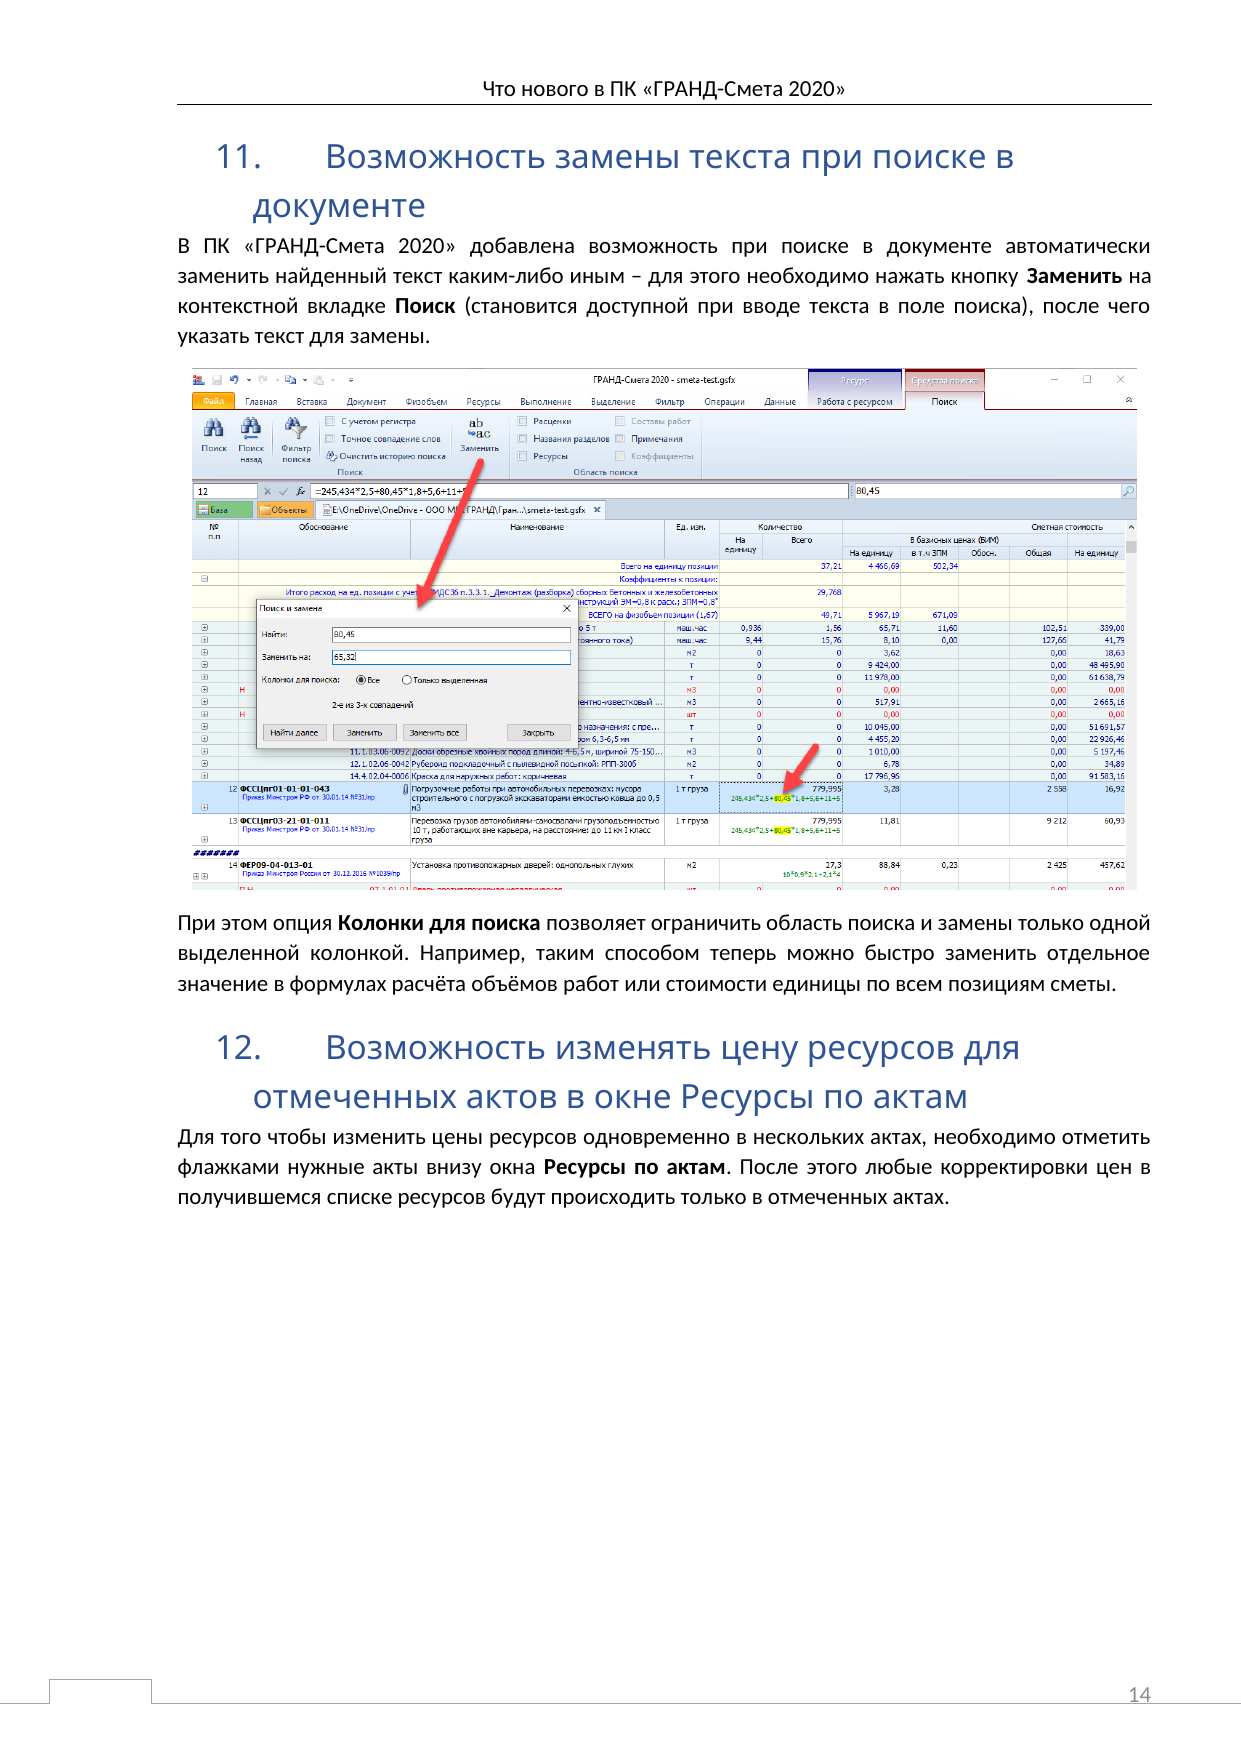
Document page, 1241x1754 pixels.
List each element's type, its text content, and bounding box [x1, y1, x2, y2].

subtitle Возможность замены текста при поиске в документе [215, 133, 1152, 227]
text Для того чтобы изменить цены ресурсов одновременно в нескольких актах, необходимо отметить флажками нужные акты внизу окна Ресурсы по актам. После этого любые корректировки цен в получившемся списке ресурсов будут происходить только в отмеченных актах. [177, 1122, 1152, 1210]
subtitle Возможность изменять цену ресурсов для отмеченных актов в окне Ресурсы по актам [215, 1024, 1152, 1118]
text В ПК «ГРАНД-Смета 2020» добавлена возможность при поиске в документе автоматически заменить найденный текст каким-либо иным – для этого необходимо нажать кнопку Заменить на контекстной вкладке Поиск (становится доступной при вводе текста в поле поиска), после чего указать текст для замены. [177, 231, 1152, 349]
picture [192, 368, 1137, 890]
text При этом опция Колонки для поиска позволяет ограничить область поиска и замены только одной выделенной колонкой. Например, таким способом теперь можно быстро заменить отдельное значение в формулах расчёта объёмов работ или стоимости единицы по всем позициям сметы. [177, 908, 1152, 997]
